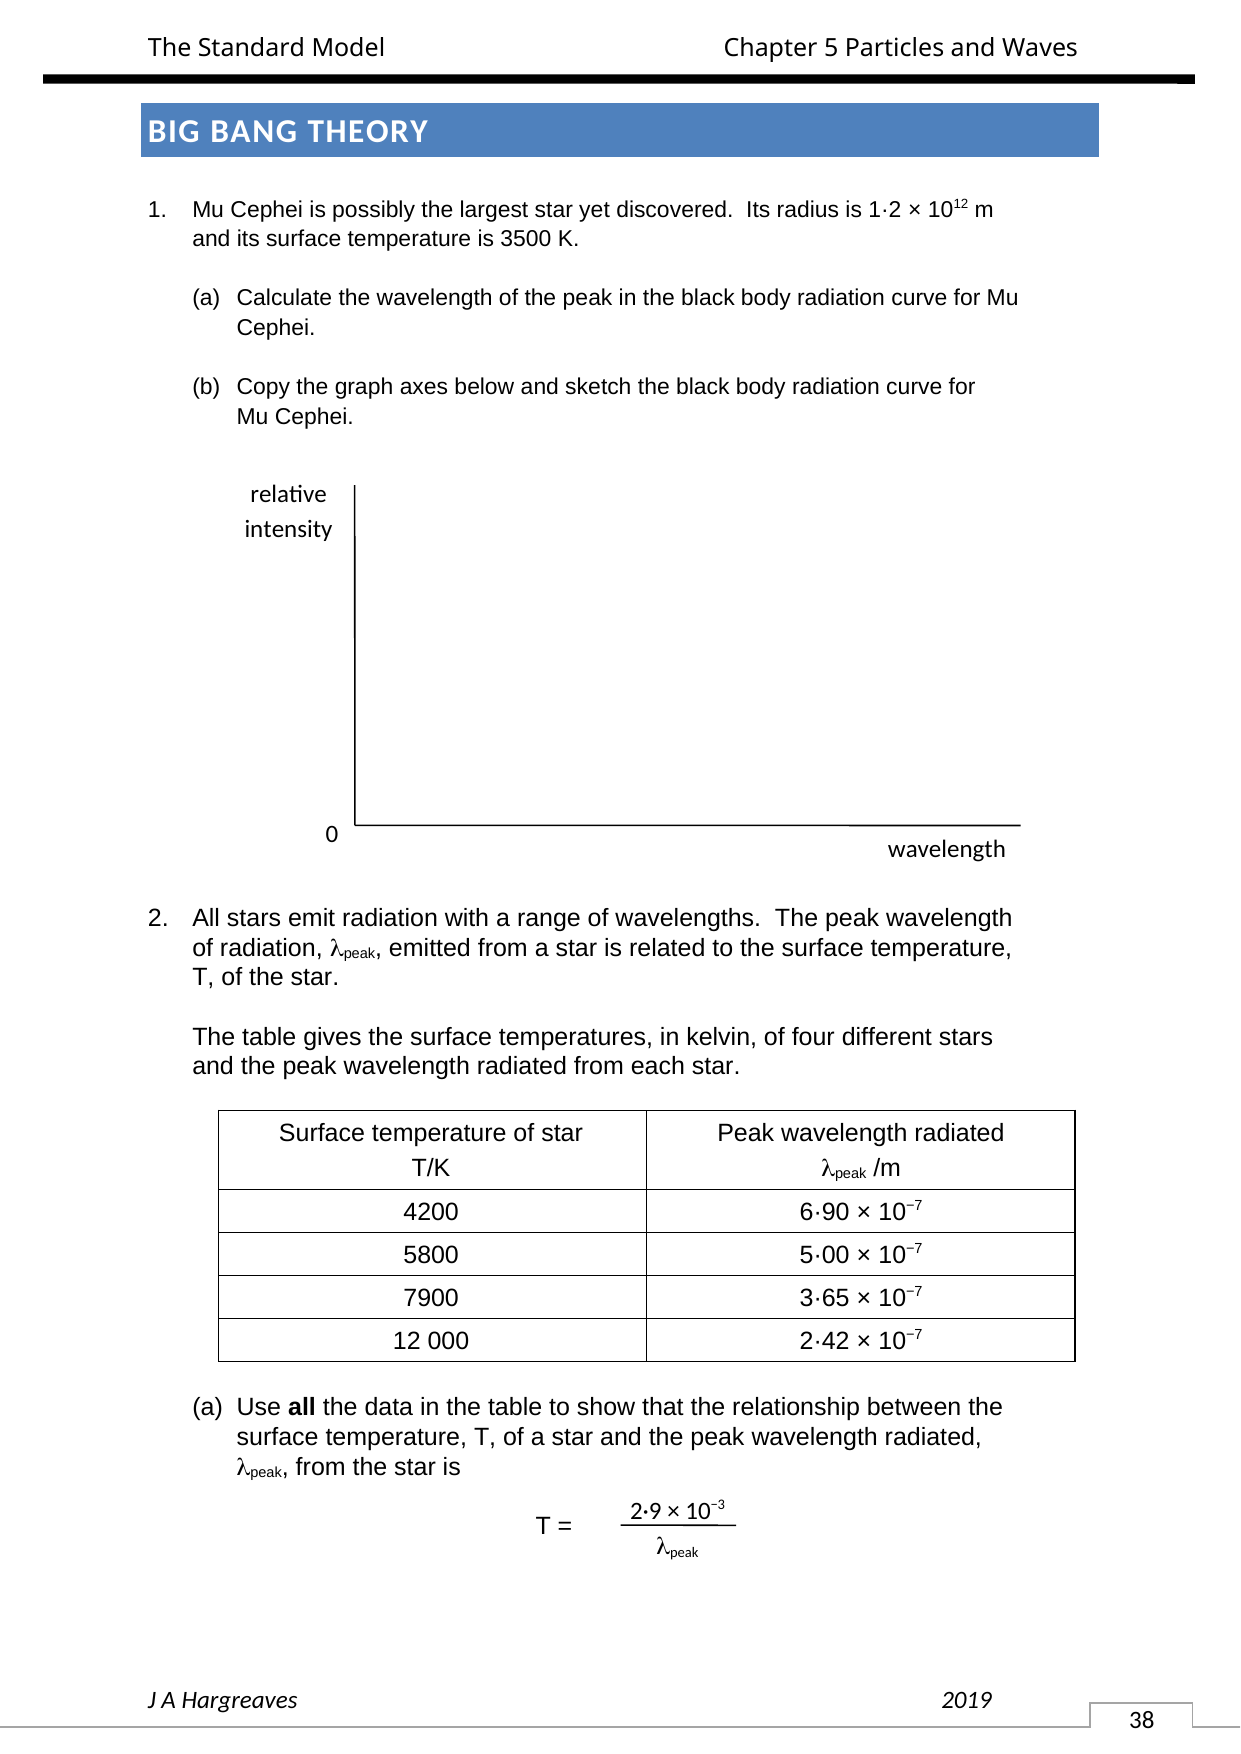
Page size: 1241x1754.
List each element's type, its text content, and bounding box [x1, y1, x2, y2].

text (b) Copy the graph axes below and sketch the black body radiation curve for Mu Cephei. [148, 370, 1035, 429]
table_cell 12 000 [219, 1319, 646, 1361]
table_cell 5800 [219, 1233, 646, 1275]
text 1. Mu Cephei is possibly the largest star yet discovered. Its radius is 1·2 × 1012 m and its surface temperature is 3500 K. [148, 192, 1035, 252]
table_header Peak wavelength radiated peak /m [647, 1111, 1074, 1188]
table_header Surface temperature of star T/K [219, 1111, 646, 1188]
text (a) Use all the data in the table to show that the relationship between the surface temperature, T, of a star and the peak wavelength radiated, peak, from the star is [192, 1392, 1035, 1480]
table_cell 2·42 × 10−7 [647, 1319, 1074, 1361]
text 2. All stars emit radiation with a range of wavelengths. The peak wavelength of radiation, peak, emitted from a star is related to the surface temperature, T, of the star. [148, 902, 1035, 991]
text T = [192, 1510, 916, 1539]
table_cell 3·65 × 10−7 [647, 1276, 1074, 1318]
text 2 [192, 1539, 1035, 1569]
subtitle Big Bang Theory [148, 110, 1093, 151]
text 2 [148, 843, 1035, 873]
table_cell 6·90 × 10−7 [647, 1190, 1074, 1232]
table_cell 7900 [219, 1276, 646, 1318]
table_cell 5·00 × 10−7 [647, 1233, 1074, 1275]
text (a) Calculate the wavelength of the peak in the black body radiation curve for Mu Cephei. 2 [148, 281, 1035, 340]
text The table gives the surface temperatures, in kelvin, of four different stars and the peak wavelength radiated from each star. [148, 1021, 1035, 1080]
table_cell 4200 [219, 1190, 646, 1232]
